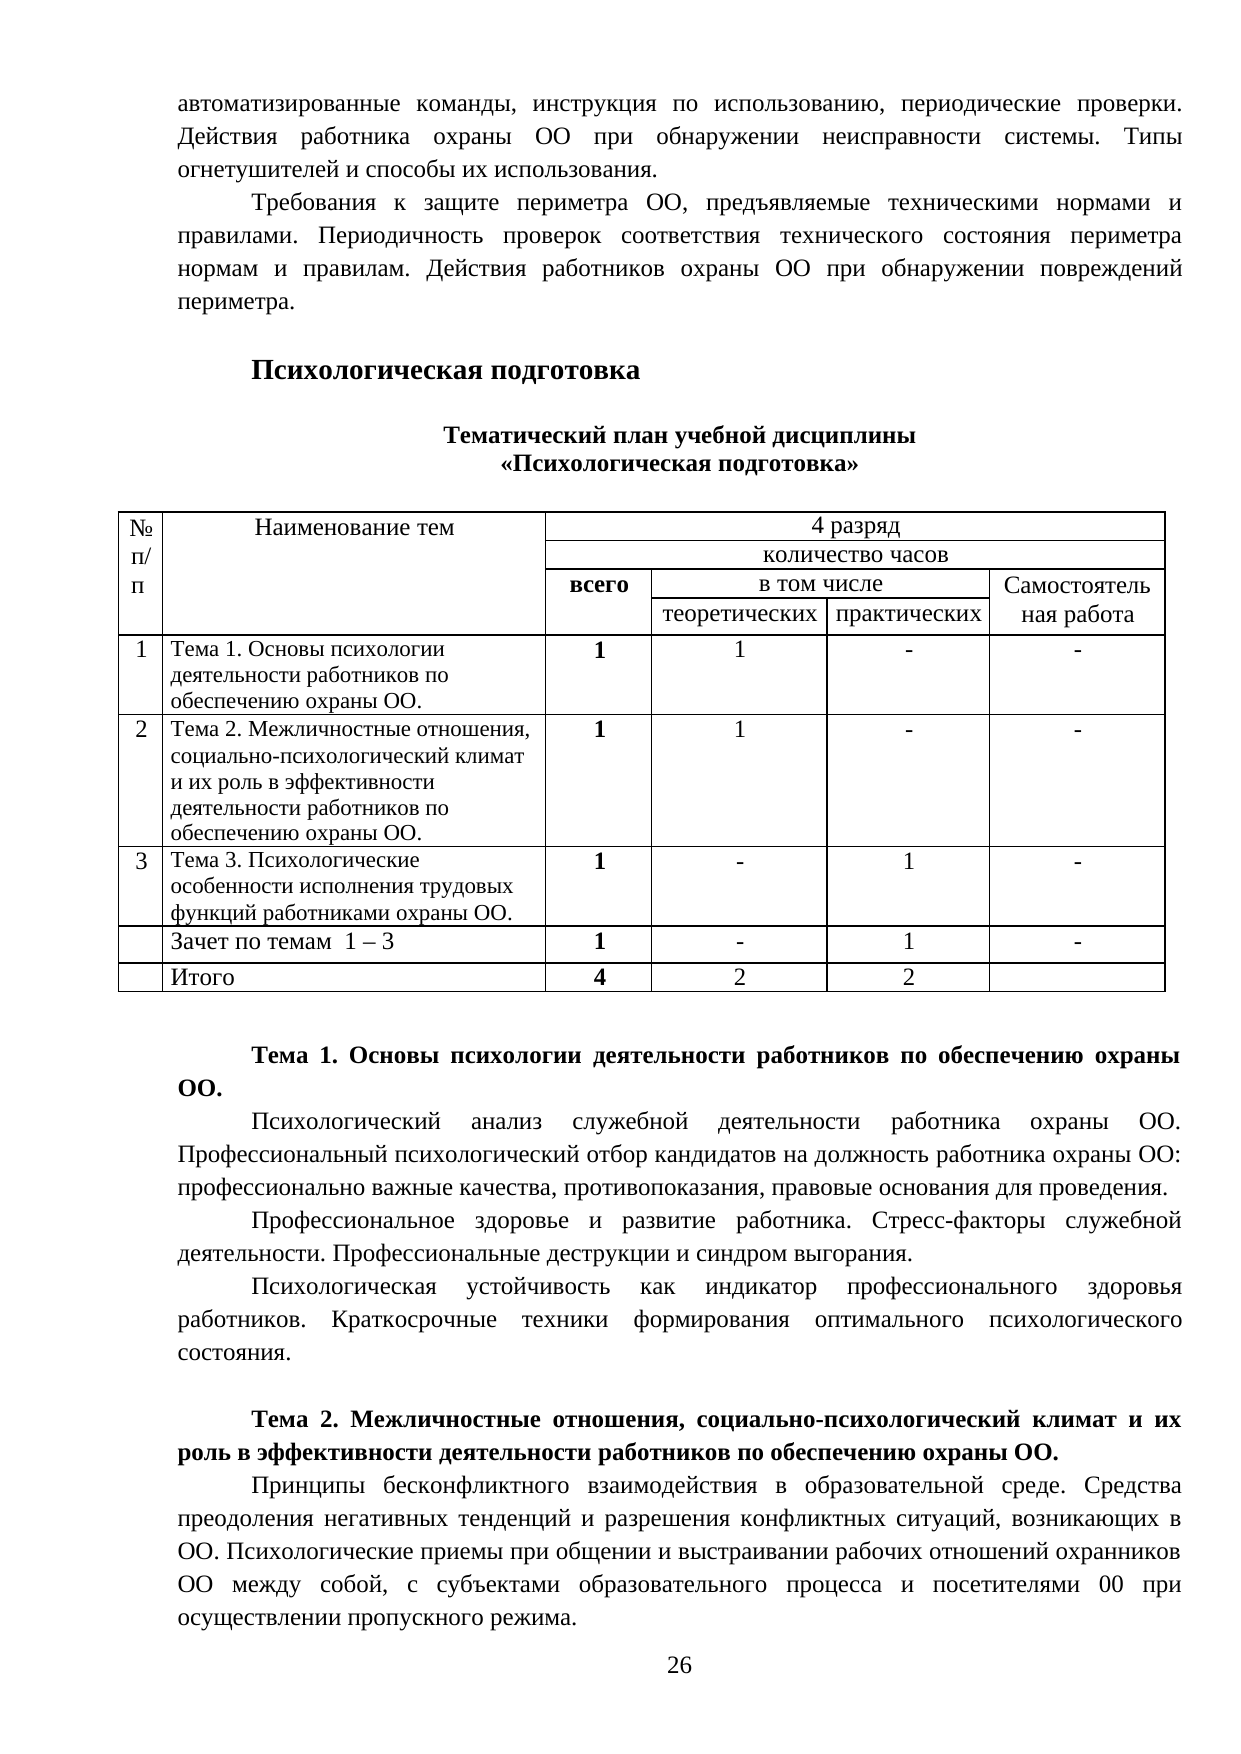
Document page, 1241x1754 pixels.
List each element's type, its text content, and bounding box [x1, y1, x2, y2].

table_cell в том числе [652, 570, 989, 597]
table_cell Самостоятель ная работа [990, 570, 1164, 634]
table_cell 1 [546, 927, 651, 962]
table_cell 1 [652, 636, 826, 714]
table_cell - [828, 636, 989, 714]
table_cell [119, 964, 162, 991]
table_cell - [652, 927, 826, 962]
table_cell 4 [546, 964, 651, 991]
text Тема 1. Основы психологии деятельности работников по обеспечению охраны [251, 1040, 1194, 1069]
table_cell всего [546, 570, 651, 634]
table_cell 2 [828, 964, 989, 991]
subtitle Психологическая подготовка [251, 352, 1194, 386]
table_cell Тема 3. Психологические особенности исполнения трудовых функций работниками охраны ОО. [163, 847, 545, 925]
table_header № п/ п [119, 513, 162, 634]
table_cell количество часов [546, 541, 1164, 568]
table_cell 1 [546, 715, 651, 846]
text Принципы бесконфликтного взаимодействия в образовательной среде. Средства преодоления негативных тенденций и разрешения конфликтных ситуаций, возникающих в ОО. Психологические приемы при общении и выстраивании рабочих отношений охранников ОО между собой, с субъектами образовательного процесса и посетителями 00 при осуществлении пропускного режима. [177, 1470, 1182, 1631]
table_cell - [990, 715, 1164, 846]
table_cell Тема 2. Межличностные отношения, социально-психологический климат и их роль в эффективности деятельности работников по обеспечению охраны ОО. [163, 715, 545, 846]
subtitle Тема 2. Межличностные отношения, социально-психологический климат и их роль в эффективности деятельности работников по обеспечению охраны ОО. [177, 1404, 1182, 1465]
table_cell Итого [163, 964, 545, 991]
table_cell 1 [546, 636, 651, 714]
table_cell теоретических [652, 599, 826, 634]
text «Психологическая подготовка» [441, 448, 918, 477]
text Профессиональный психологический отбор кандидатов на должность работника охраны ОО: профессионально важные качества, противопоказания, правовые основания для проведения. [177, 1139, 1182, 1201]
table_cell 3 [119, 847, 162, 925]
text Психологическая устойчивость как индикатор профессионального здоровья работников. Краткосрочные техники формирования оптимального психологического состояния. [177, 1271, 1182, 1366]
table_cell 1 [119, 636, 162, 714]
table_cell [990, 964, 1164, 991]
table_cell 2 [652, 964, 826, 991]
table_cell Тема 1. Основы психологии деятельности работников по обеспечению охраны ОО. [163, 636, 545, 714]
table_cell - [652, 847, 826, 925]
table_cell - [990, 927, 1164, 962]
table_cell 2 [119, 715, 162, 846]
table_cell - [828, 715, 989, 846]
table_cell - [990, 847, 1164, 925]
text Психологический анализ служебной деятельности работника охраны ОО. [251, 1106, 1194, 1135]
subtitle Тематический план учебной дисциплины [441, 420, 918, 448]
text Требования к защите периметра ОО, предъявляемые техническими нормами и правилами. Периодичность проверок соответствия технического состояния периметра нормам и правилам. Действия работников охраны ОО при обнаружении повреждений периметра. [177, 187, 1182, 315]
table_header 4 разряд [546, 513, 1164, 540]
table_cell [119, 927, 162, 962]
table_cell 1 [828, 847, 989, 925]
table_cell 1 [828, 927, 989, 962]
table_cell - [990, 636, 1164, 714]
table_cell 1 [546, 847, 651, 925]
table_cell 1 [652, 715, 826, 846]
subtitle ОО. [177, 1073, 222, 1102]
table_cell практических [828, 599, 989, 634]
text Профессиональное здоровье и развитие работника. Стресс-факторы служебной деятельности. Профессиональные деструкции и синдром выгорания. [177, 1205, 1182, 1267]
text автоматизированные команды, инструкция по использованию, периодические проверки. Действия работника охраны ОО при обнаружении неисправности системы. Типы огнетушителей и способы их использования. [177, 88, 1182, 183]
table_cell Зачет по темам 1 – 3 [163, 927, 545, 962]
table_header Наименование тем [163, 513, 545, 634]
